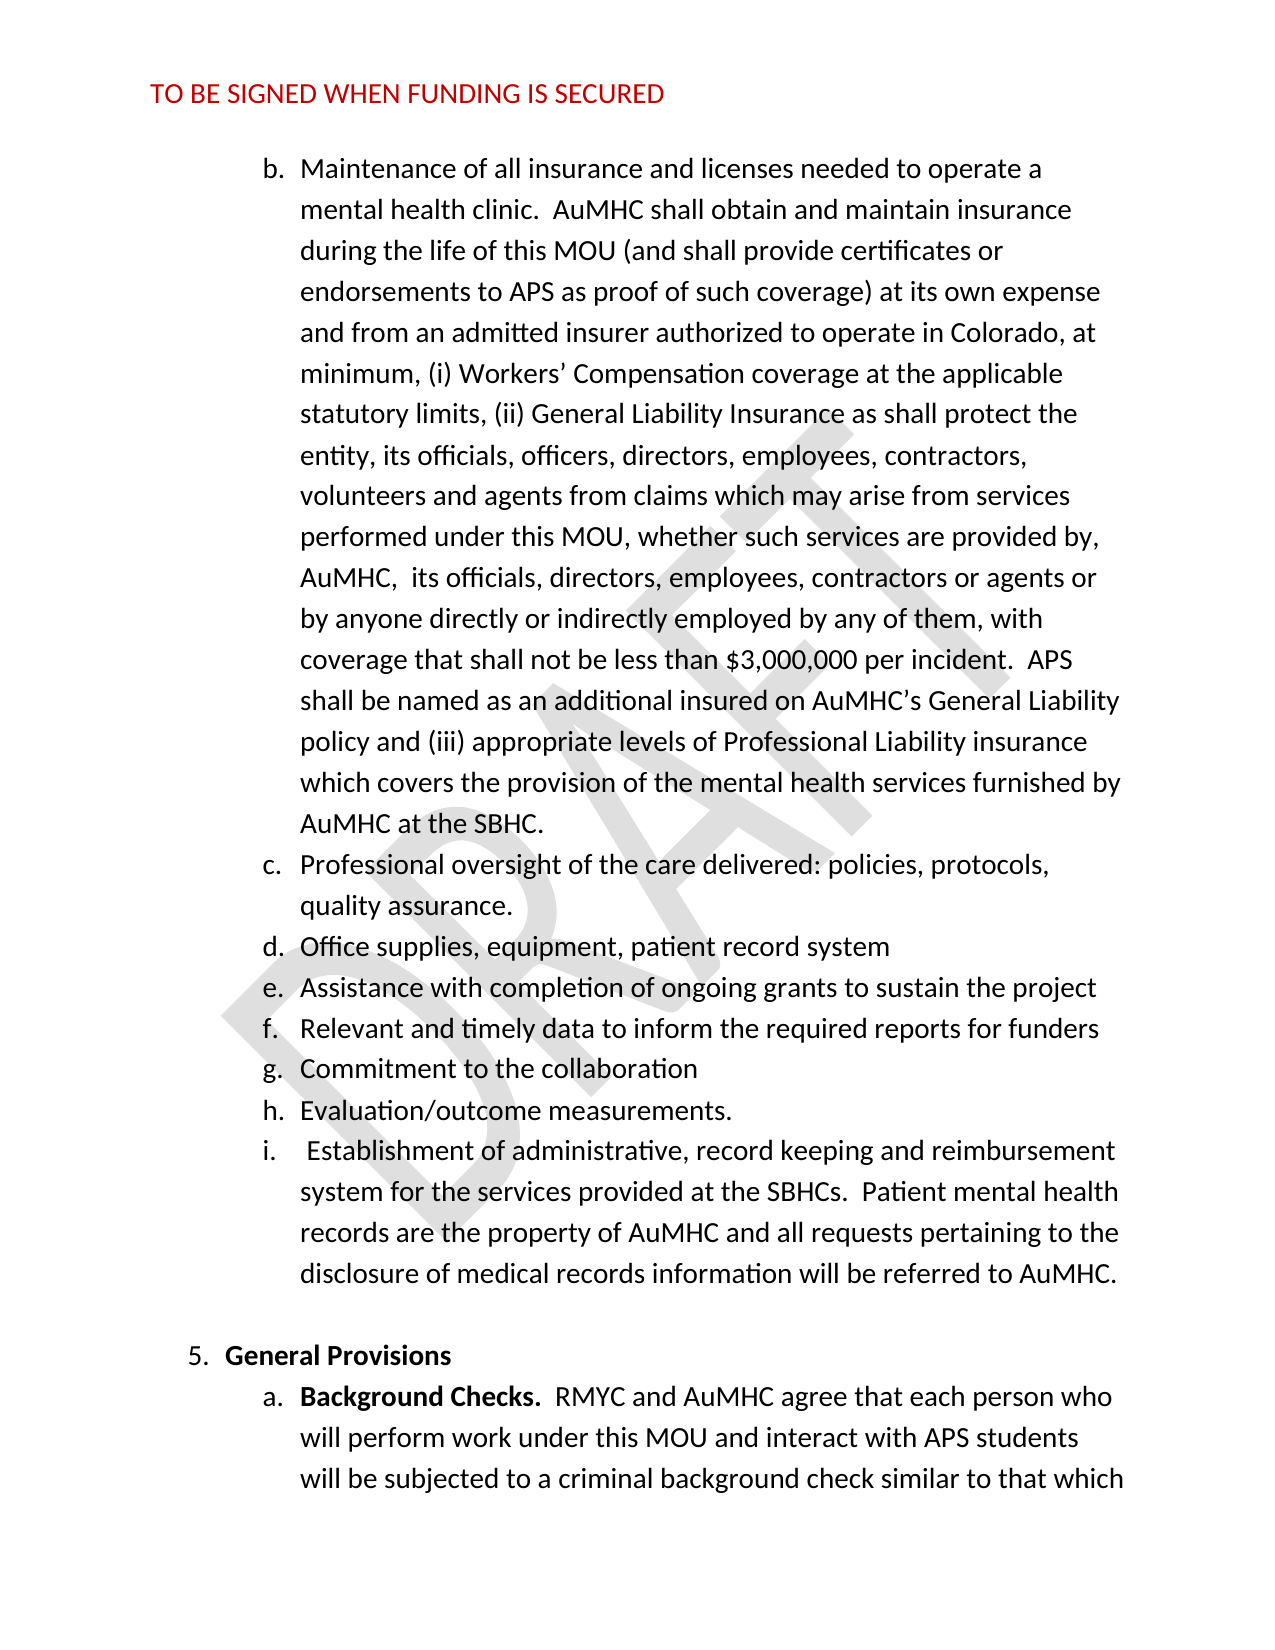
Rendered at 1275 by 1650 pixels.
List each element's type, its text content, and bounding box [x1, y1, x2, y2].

list General Provisions [187, 1337, 1125, 1373]
list Professional oversight of the care delivered: policies, protocols, quality assurance. [262, 846, 1125, 922]
list Relevant and timely data to inform the required reports for funders [262, 1010, 1125, 1045]
list Assistance with completion of ongoing grants to sustain the project [262, 969, 1125, 1004]
list Maintenance of all insurance and licenses needed to operate a mental health clinic. AuMHC shall obtain and maintain insurance during the life of this MOU (and shall provide certificates or endorsements to APS as proof of such coverage) at its own expense and from an admitted insurer authorized to operate in Colorado, at minimum, (i) Workers’ Compensation coverage at the applicable statutory limits, (ii) General Liability Insurance as shall protect the entity, its officials, officers, directors, employees, contractors, volunteers and agents from claims which may arise from services performed under this MOU, whether such services are provided by, AuMHC, its officials, directors, employees, contractors or agents or by anyone directly or indirectly employed by any of them, with coverage that shall not be less than $3,000,000 per incident. APS shall be named as an additional insured on AuMHC’s General Liability policy and (iii) appropriate levels of Professional Liability insurance which covers the provision of the mental health services furnished by AuMHC at the SBHC. [262, 150, 1125, 841]
list Evaluation/outcome measurements. [262, 1092, 1125, 1127]
list Establishment of administrative, record keeping and reimbursement system for the services provided at the SBHCs. Patient mental health records are the property of AuMHC and all requests pertaining to the disclosure of medical records information will be referred to AuMHC. [262, 1132, 1125, 1291]
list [262, 1378, 1125, 1496]
list Commitment to the collaboration [262, 1051, 1125, 1086]
list Office supplies, equipment, patient record system [262, 928, 1125, 963]
